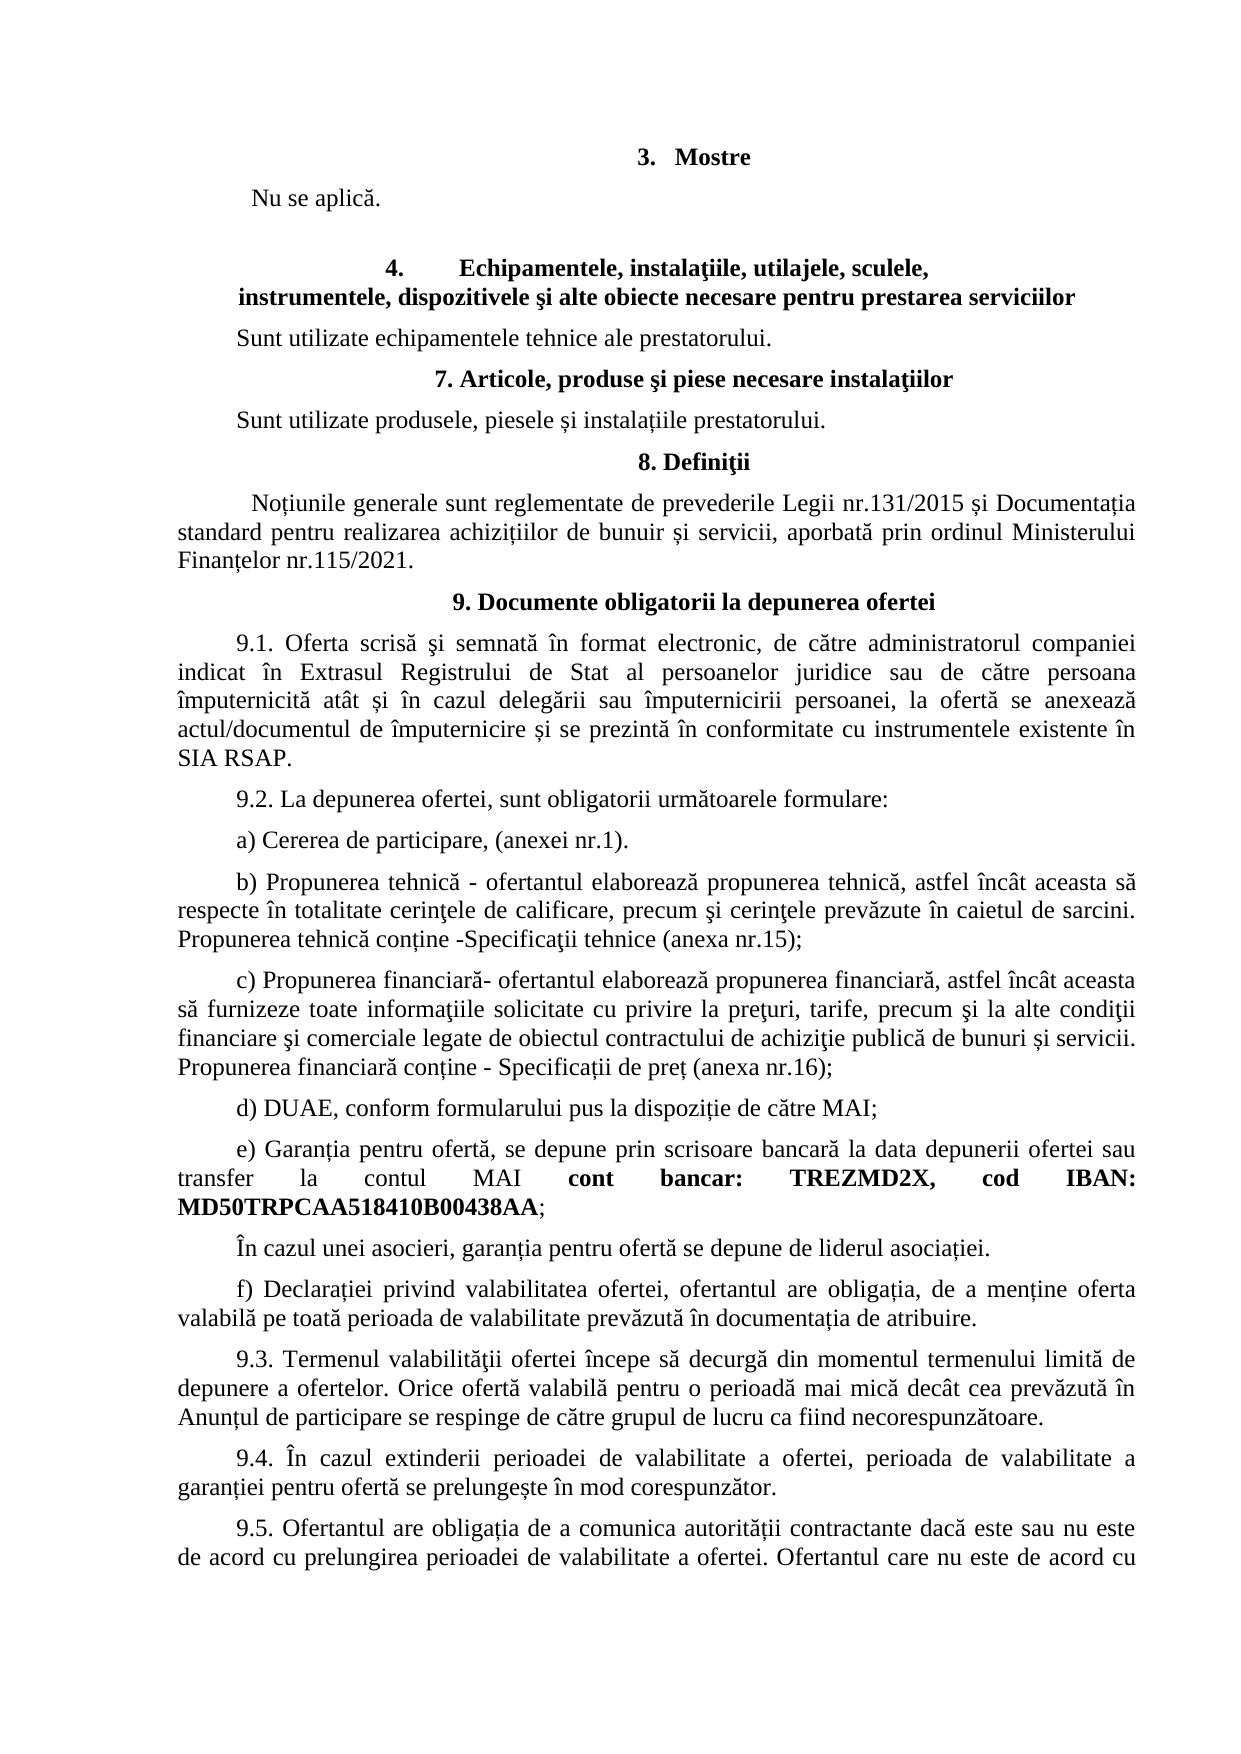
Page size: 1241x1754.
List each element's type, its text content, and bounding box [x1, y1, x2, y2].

text f) Declarației privind valabilitatea ofertei, ofertantul are obligația, de a menține oferta valabilă pe toată perioada de valabilitate prevăzută în documentația de atribuire. [177, 1274, 1137, 1332]
text 7. Articole, produse şi piese necesare instalaţiilor [177, 364, 1137, 393]
text a) Cererea de participare, (anexei nr.1). [177, 825, 1137, 854]
text Sunt utilizate produsele, piesele și instalațiile prestatorului. [177, 405, 1137, 434]
text 9.3. Termenul valabilităţii ofertei începe să decurgă din momentul termenului limită de depunere a ofertelor. Orice ofertă valabilă pentru o perioadă mai mică decât cea prevăzută în Anunțul de participare se respinge de către grupul de lucru ca fiind necorespunzătoare. [177, 1344, 1137, 1430]
text 9.1. Oferta scrisă şi semnată în format electronic, de către administratorul companiei indicat în Extrasul Registrului de Stat al persoanelor juridice sau de către persoana împuternicită atât și în cazul delegării sau împuternicirii persoanei, la ofertă se anexează actul/documentul de împuternicire și se prezintă în conformitate cu instrumentele existente în SIA RSAP. [177, 628, 1137, 772]
list instrumentele, dispozitivele şi alte obiecte necesare pentru prestarea serviciilor [177, 282, 1137, 310]
text 9. Documente obligatorii la depunerea ofertei [177, 587, 1137, 615]
text c) Propunerea financiară- ofertantul elaborează propunerea financiară, astfel încât aceasta să furnizeze toate informaţiile solicitate cu privire la preţuri, tarife, precum şi la alte condiţii financiare şi comerciale legate de obiectul contractului de achiziţie publică de bunuri și servicii. Propunerea financiară conține - Specificații de preț (anexa nr.16); [177, 965, 1137, 1080]
list Echipamentele, instalaţiile, utilajele, sculele, [177, 253, 1137, 282]
text 9.2. La depunerea ofertei, sunt obligatorii următoarele formulare: [177, 784, 1137, 813]
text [177, 1513, 1137, 1570]
text 8. Definiţii [177, 447, 1137, 475]
list Mostre [251, 142, 1137, 170]
text d) DUAE, conform formularului pus la dispoziție de către MAI; [177, 1093, 1137, 1122]
text b) Propunerea tehnică - ofertantul elaborează propunerea tehnică, astfel încât aceasta să respecte în totalitate cerinţele de calificare, precum şi cerinţele prevăzute în caietul de sarcini. Propunerea tehnică conține -Specificaţii tehnice (anexa nr.15); [177, 867, 1137, 953]
text În cazul unei asocieri, garanția pentru ofertă se depune de liderul asociației. [177, 1233, 1137, 1262]
text Noțiunile generale sunt reglementate de prevederile Legii nr.131/2015 și Documentația standard pentru realizarea achizițiilor de bunuir și servicii, aporbată prin ordinul Ministerului Finanțelor nr.115/2021. [177, 488, 1137, 574]
text e) Garanția pentru ofertă, se depune prin scrisoare bancară la data depunerii ofertei sau transfer la contul MAI cont bancar: TREZMD2X, cod IBAN: MD50TRPCAA518410B00438AA; [177, 1134, 1137, 1220]
text 9.4. În cazul extinderii perioadei de valabilitate a ofertei, perioada de valabilitate a garanției pentru ofertă se prelungește în mod corespunzător. [177, 1443, 1137, 1500]
text Nu se aplică. [177, 183, 1137, 212]
text Sunt utilizate echipamentele tehnice ale prestatorului. [177, 323, 1137, 352]
